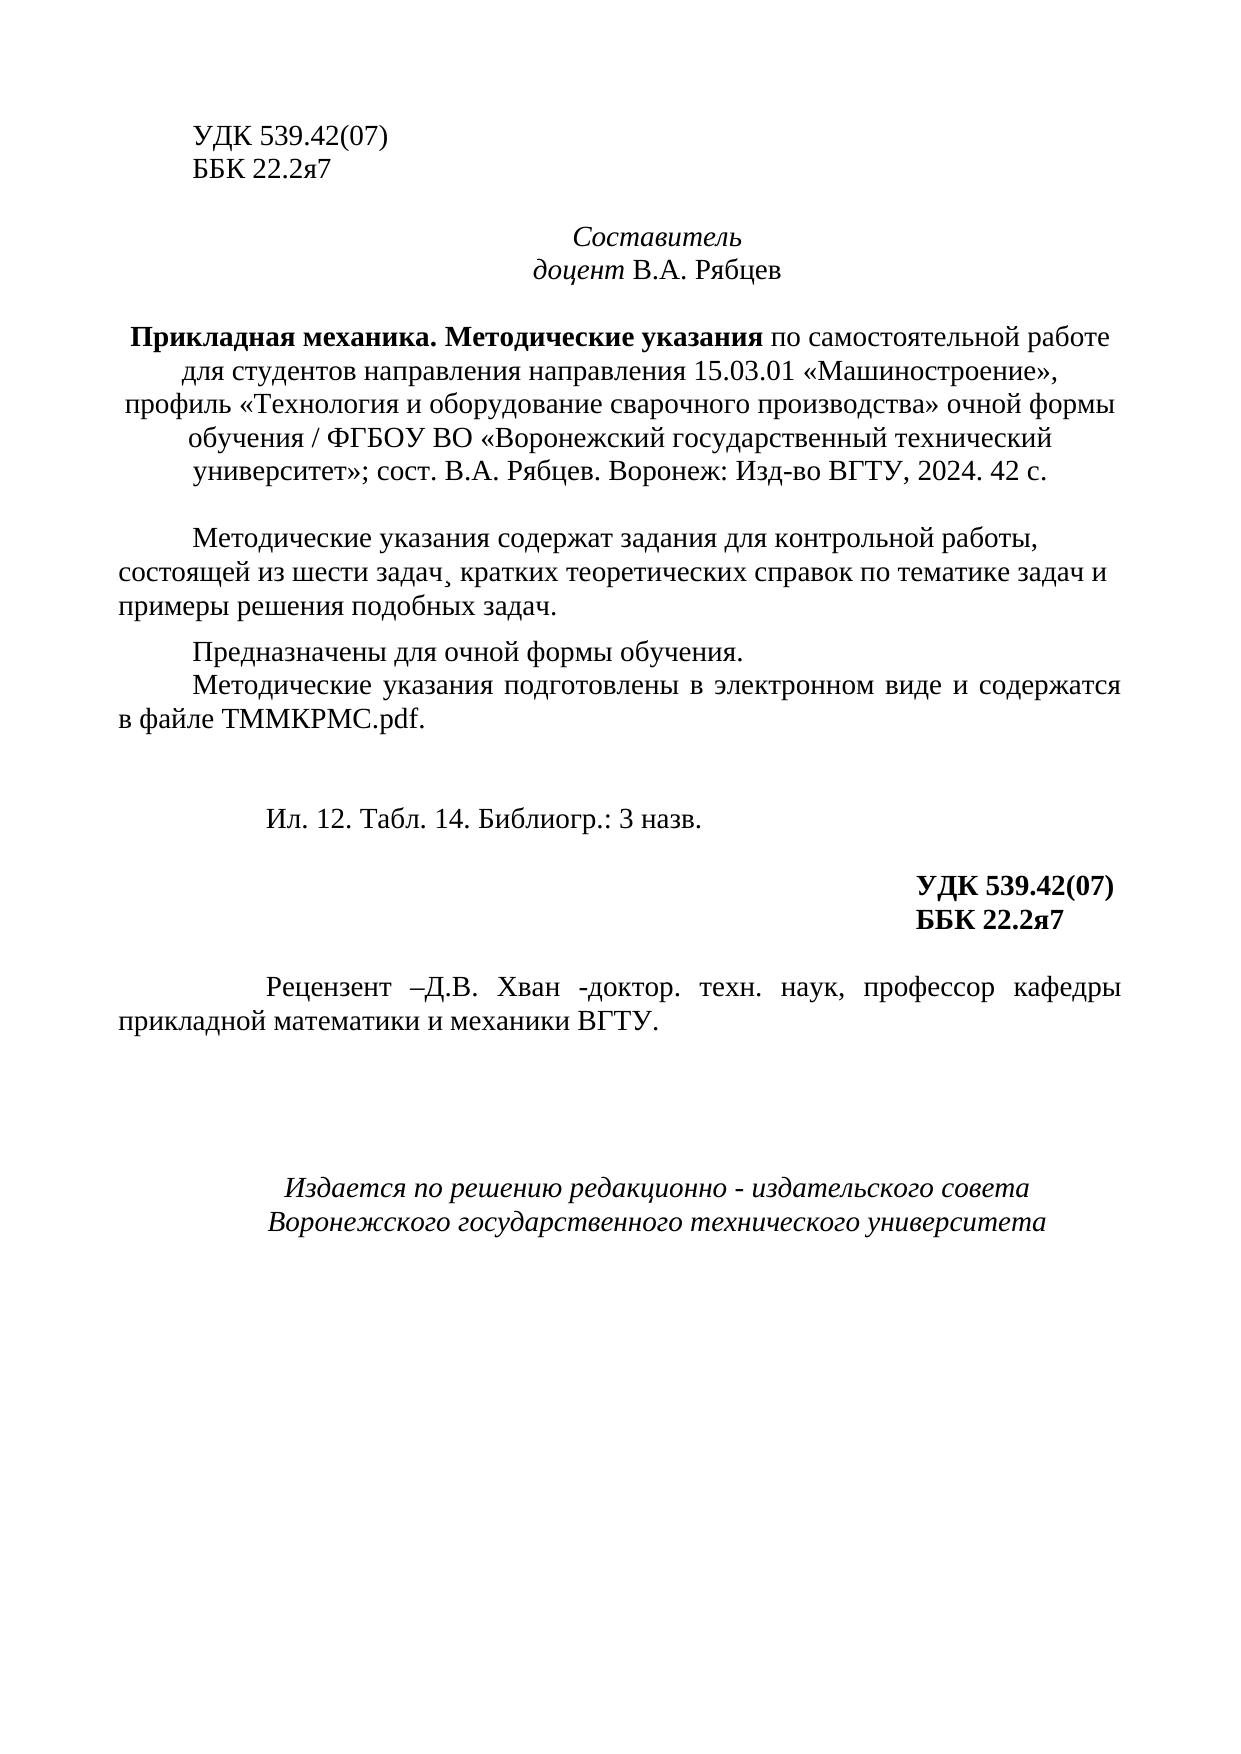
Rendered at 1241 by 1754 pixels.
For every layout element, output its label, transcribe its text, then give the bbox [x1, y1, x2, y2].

subtitle Издается по решению редакционно - издательского совета [118, 1170, 1122, 1204]
subtitle УДК 539.42(07) [118, 868, 1122, 902]
subtitle профиль «Технология и оборудование сварочного производства» очной формы обучения / ФГБОУ ВО «Воронежский государственный технический университет»; сост. В.А. Рябцев. Воронеж: Изд-во ВГТУ, 2024. 42 с. [118, 386, 1122, 487]
subtitle УДК 539.42(07) [118, 118, 1122, 152]
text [118, 1204, 1122, 1237]
subtitle Прикладная механика. Методические указания по самостоятельной работе для студентов направления направления 15.03.01 «Машиностроение», [118, 319, 1122, 386]
text ББК 22.2я7 [118, 152, 1122, 185]
text доцент В.А. Рябцев [118, 252, 1122, 286]
text Предназначены для очной формы обучения. [118, 634, 1122, 667]
text Ил. 12. Табл. 14. Библиогр.: 3 назв. [118, 801, 1122, 835]
text Методические указания содержат задания для контрольной работы, состоящей из шести задач¸ кратких теоретических справок по тематике задач и примеры решения подобных задач. [118, 521, 1122, 621]
text Рецензент –Д.В. Хван -доктор. техн. наук, профессор кафедры прикладной математики и механики ВГТУ. [118, 969, 1122, 1036]
text ББК 22.2я7 [118, 902, 1122, 936]
text Составитель [118, 219, 1122, 252]
text Методические указания подготовлены в электронном виде и содержатся в файле ТММКрМС.pdf. [118, 667, 1122, 734]
